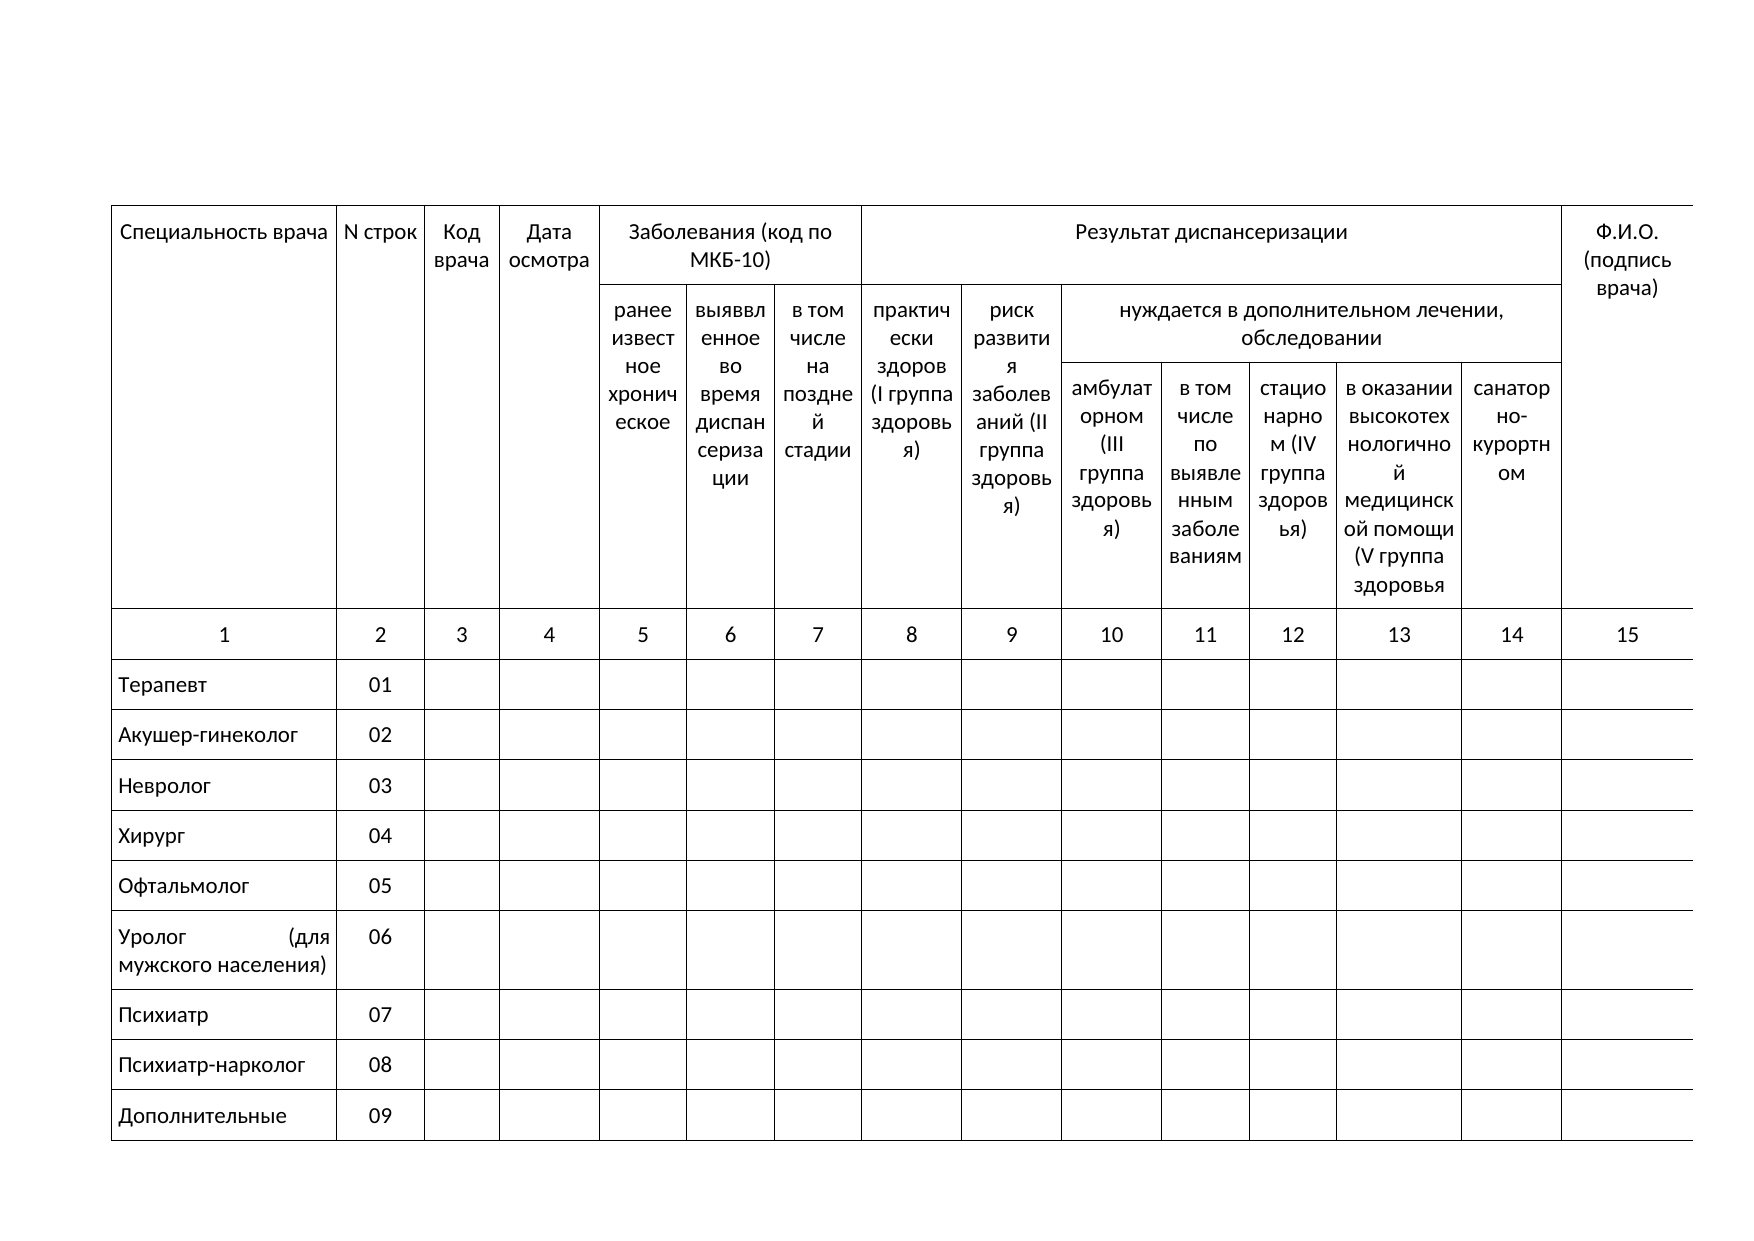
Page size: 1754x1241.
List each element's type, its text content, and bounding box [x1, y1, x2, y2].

table_cell [687, 990, 774, 1039]
table_cell [862, 760, 961, 809]
table_cell [600, 811, 686, 860]
table_cell [1162, 861, 1249, 910]
table_cell нуждается в дополнительном лечении, обследовании [1062, 285, 1561, 362]
table_header N строк [337, 206, 424, 608]
table_cell 3 [425, 609, 499, 659]
table_cell [1337, 990, 1461, 1039]
table_cell [500, 1090, 599, 1139]
table_cell [500, 710, 599, 759]
table_cell [1250, 710, 1336, 759]
table_cell Офтальмолог [112, 861, 336, 910]
table_cell [500, 1040, 599, 1089]
table_cell [962, 1040, 1061, 1089]
table_cell [1562, 1040, 1693, 1089]
table_cell [1337, 710, 1461, 759]
table_cell амбулаторном (III группа здоровья) [1062, 363, 1161, 608]
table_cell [112, 1090, 336, 1139]
table_cell 15 [1562, 609, 1693, 659]
table_cell [600, 1040, 686, 1089]
table_cell [687, 861, 774, 910]
table_cell в оказании высокотехнологичной медицинской помощи (V группа здоровья [1337, 363, 1461, 608]
table_header Специальность врача [112, 206, 336, 608]
table_cell [500, 911, 599, 988]
table_cell [775, 990, 861, 1039]
table_cell [862, 710, 961, 759]
table_cell [500, 811, 599, 860]
table_cell [1062, 811, 1161, 860]
table_cell [1250, 1090, 1336, 1139]
table_cell 2 [337, 609, 424, 659]
table_cell [1562, 660, 1693, 709]
table_cell Терапевт [112, 660, 336, 709]
table_cell [1162, 710, 1249, 759]
table_cell 7 [775, 609, 861, 659]
table_header Код врача [425, 206, 499, 608]
table_cell [1462, 1090, 1561, 1139]
table_cell [1062, 660, 1161, 709]
table_cell Психиатр [112, 990, 336, 1039]
table_cell [687, 660, 774, 709]
table_cell [1250, 660, 1336, 709]
table_cell [775, 911, 861, 988]
table_cell 12 [1250, 609, 1336, 659]
table_cell [425, 760, 499, 809]
table_cell [1462, 990, 1561, 1039]
table_cell [1062, 861, 1161, 910]
table_cell [775, 1090, 861, 1139]
table_cell [600, 911, 686, 988]
table_cell [862, 811, 961, 860]
table_cell [775, 811, 861, 860]
table_cell практически здоров (I группа здоровья) [862, 285, 961, 608]
table_cell [425, 990, 499, 1039]
table_cell Невролог [112, 760, 336, 809]
table_cell [862, 660, 961, 709]
table_cell [1462, 710, 1561, 759]
table_cell [1337, 861, 1461, 910]
table_cell [962, 911, 1061, 988]
table_cell [862, 990, 961, 1039]
table_cell [1337, 660, 1461, 709]
table_cell [775, 660, 861, 709]
table_cell [687, 710, 774, 759]
table_cell Уролог (для мужского населения) [112, 911, 336, 988]
table_cell [862, 861, 961, 910]
table_cell [1562, 760, 1693, 809]
table_cell [1250, 1040, 1336, 1089]
table_cell [687, 811, 774, 860]
table_cell [600, 760, 686, 809]
table_cell 01 [337, 660, 424, 709]
table_cell [775, 861, 861, 910]
table_cell в том числе по выявленным заболеваниям [1162, 363, 1249, 608]
table_cell [1162, 660, 1249, 709]
table_cell [687, 1090, 774, 1139]
table_cell [1462, 911, 1561, 988]
table_cell 6 [687, 609, 774, 659]
table_cell [1250, 911, 1336, 988]
table_cell [1337, 911, 1461, 988]
table_cell [1162, 911, 1249, 988]
table_cell [1162, 811, 1249, 860]
table_cell 14 [1462, 609, 1561, 659]
table_cell [687, 760, 774, 809]
table_cell [500, 861, 599, 910]
table_cell [1562, 811, 1693, 860]
table_cell [1562, 990, 1693, 1039]
table_cell [1562, 710, 1693, 759]
table_cell [862, 911, 961, 988]
table_cell [1337, 1090, 1461, 1139]
table_cell [1162, 1040, 1249, 1089]
table_cell Акушер-гинеколог [112, 710, 336, 759]
table_cell [600, 861, 686, 910]
table_cell стационарном (IV группа здоровья) [1250, 363, 1336, 608]
table_cell [600, 710, 686, 759]
table_cell [962, 710, 1061, 759]
table_cell [600, 990, 686, 1039]
table_cell [1337, 811, 1461, 860]
table_header Заболевания (код по МКБ-10) [600, 206, 861, 283]
table_cell [1062, 1090, 1161, 1139]
table_cell [962, 861, 1061, 910]
table_cell [962, 660, 1061, 709]
table_cell [1562, 911, 1693, 988]
table_cell 02 [337, 710, 424, 759]
table_cell [775, 1040, 861, 1089]
table_cell [1462, 861, 1561, 910]
table_cell [1162, 1090, 1249, 1139]
table_cell 08 [337, 1040, 424, 1089]
table_cell [1250, 760, 1336, 809]
table_cell [1062, 710, 1161, 759]
table_cell 4 [500, 609, 599, 659]
table_cell [500, 990, 599, 1039]
table_cell [600, 660, 686, 709]
table_cell [775, 760, 861, 809]
table_cell [1062, 911, 1161, 988]
table_cell 8 [862, 609, 961, 659]
table_cell 07 [337, 990, 424, 1039]
table_cell [425, 911, 499, 988]
table_cell 10 [1062, 609, 1161, 659]
table_cell [1462, 660, 1561, 709]
table_cell 04 [337, 811, 424, 860]
table_cell [1462, 1040, 1561, 1089]
table_cell 11 [1162, 609, 1249, 659]
table_cell [500, 660, 599, 709]
table_cell [962, 811, 1061, 860]
table_cell [1562, 861, 1693, 910]
table_cell [425, 1040, 499, 1089]
table_cell [1162, 760, 1249, 809]
table_cell 03 [337, 760, 424, 809]
table_cell 05 [337, 861, 424, 910]
table_cell [425, 710, 499, 759]
table_cell [1062, 990, 1161, 1039]
table_cell Психиатр-нарколог [112, 1040, 336, 1089]
table_cell 06 [337, 911, 424, 988]
table_cell [600, 1090, 686, 1139]
table_header Результат диспансеризации [862, 206, 1561, 283]
table_cell [687, 1040, 774, 1089]
table_cell [962, 990, 1061, 1039]
table_cell в том числе на поздней стадии [775, 285, 861, 608]
table_cell [1462, 760, 1561, 809]
table_cell [500, 760, 599, 809]
table_cell [1337, 1040, 1461, 1089]
table_cell ранее известное хроническое [600, 285, 686, 608]
table_cell [425, 1090, 499, 1139]
table_cell [1250, 990, 1336, 1039]
table_cell [1562, 1090, 1693, 1139]
table_cell [962, 760, 1061, 809]
table_cell [1462, 811, 1561, 860]
table_cell санаторно-курортном [1462, 363, 1561, 608]
table_cell 1 [112, 609, 336, 659]
table_cell риск развития заболеваний (II группа здоровья) [962, 285, 1061, 608]
table_header Дата осмотра [500, 206, 599, 608]
table_cell 9 [962, 609, 1061, 659]
table_cell Хирург [112, 811, 336, 860]
table_cell [425, 811, 499, 860]
table_cell выяввленное во время диспансеризации [687, 285, 774, 608]
table_cell [687, 911, 774, 988]
table_cell [1250, 861, 1336, 910]
table_cell [1062, 760, 1161, 809]
table_cell [775, 710, 861, 759]
table_cell [1162, 990, 1249, 1039]
table_header Ф.И.О. (подпись врача) [1562, 206, 1693, 608]
table_cell [1337, 760, 1461, 809]
table_cell [862, 1090, 961, 1139]
table_cell [1250, 811, 1336, 860]
table_cell [862, 1040, 961, 1089]
table_cell 13 [1337, 609, 1461, 659]
table_cell 5 [600, 609, 686, 659]
table_cell [1062, 1040, 1161, 1089]
table_cell 09 [337, 1090, 424, 1139]
table_cell [425, 861, 499, 910]
table_cell [425, 660, 499, 709]
table_cell [962, 1090, 1061, 1139]
